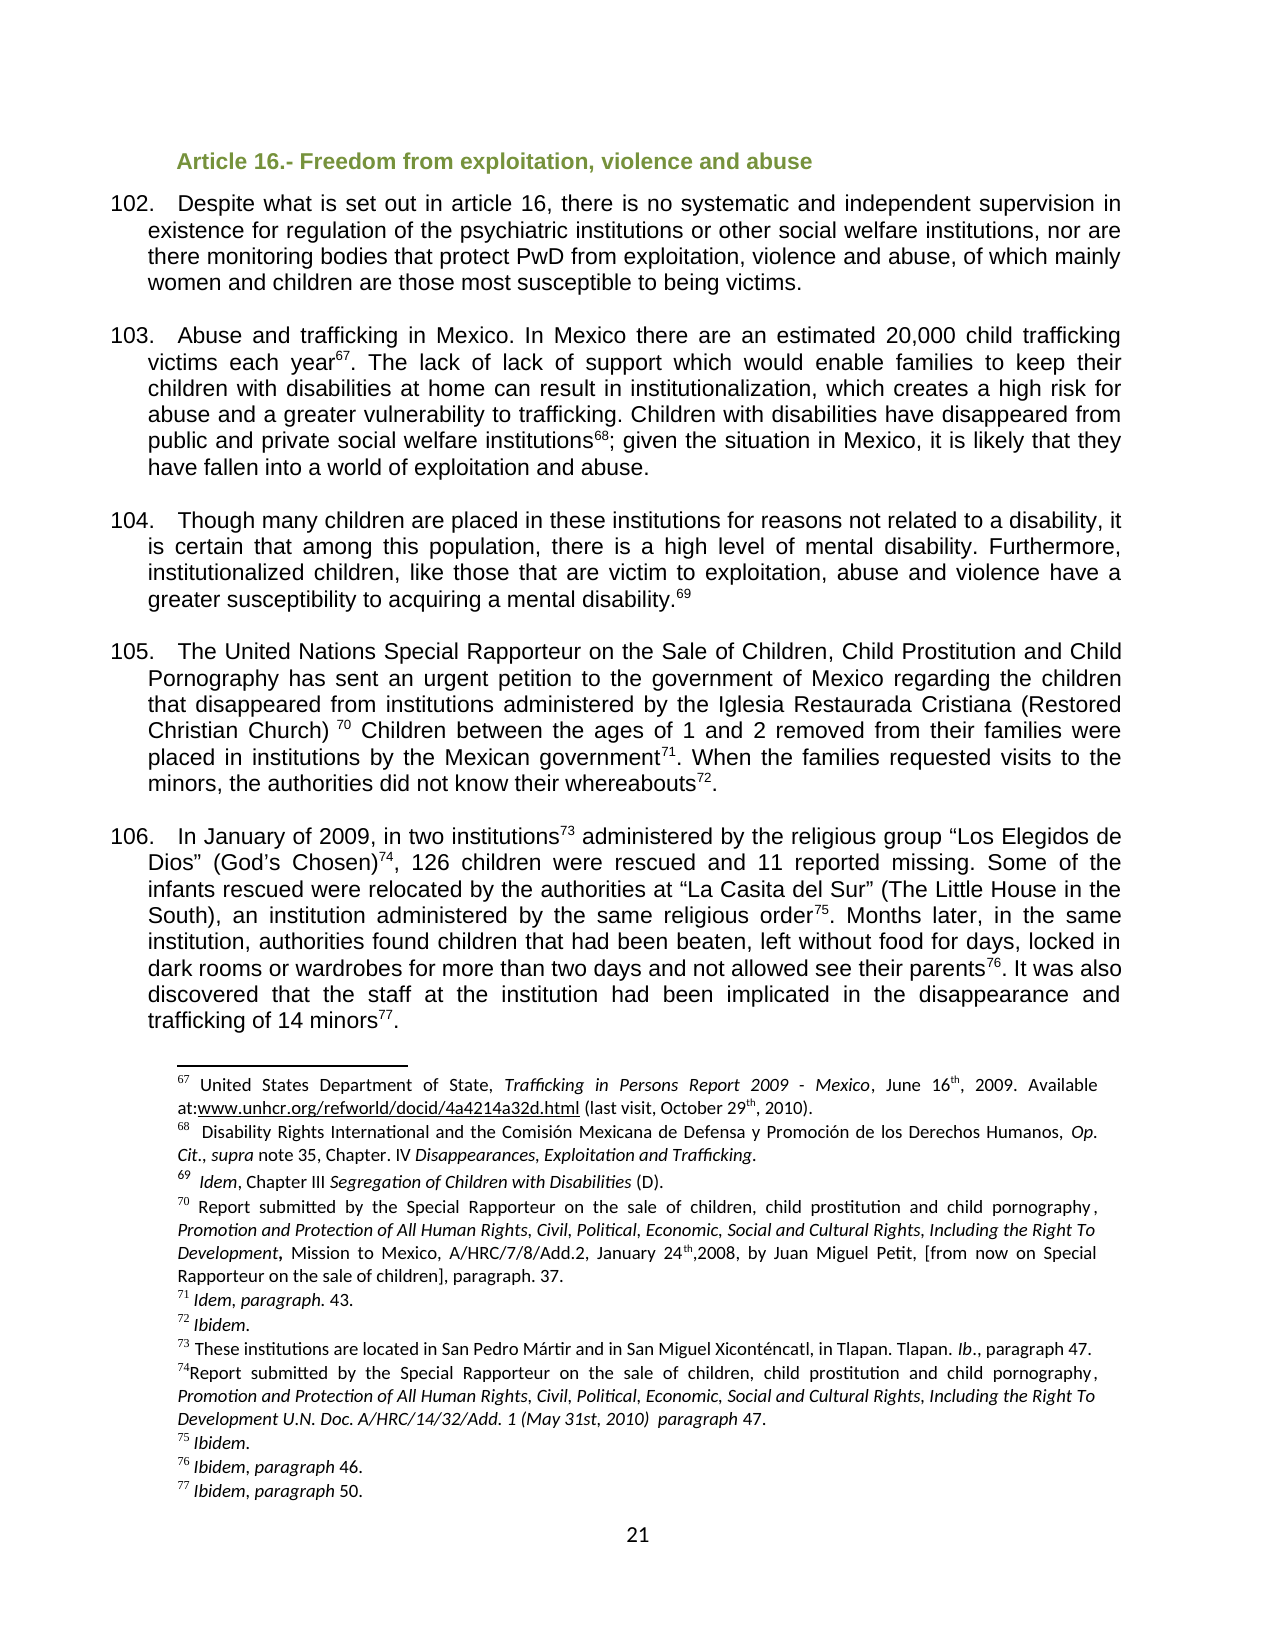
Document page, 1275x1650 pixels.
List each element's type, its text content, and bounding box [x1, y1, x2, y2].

list In January of 2009, in two institutions administered by the religious group “Los Elegidos de Dios” (God’s Chosen), 126 children were rescued and 11 reported missing. Some of the infants rescued were relocated by the authorities at “La Casita del Sur” (The Little House in the South), an institution administered by the same religious order. Months later, in the same institution, authorities found children that had been beaten, left without food for days, locked in dark rooms or wardrobes for more than two days and not allowed see their parents. It was also discovered that the staff at the institution had been implicated in the disappearance and trafficking of 14 minors. [110, 823, 1122, 1034]
list Despite what is set out in article 16, there is no systematic and independent supervision in existence for regulation of the psychiatric institutions or other social welfare institutions, nor are there monitoring bodies that protect PwD from exploitation, violence and abuse, of which mainly women and children are those most susceptible to being victims. [110, 190, 1122, 296]
title Article 16.- Freedom from exploitation, violence and abuse [176, 148, 1098, 174]
list The United Nations Special Rapporteur on the Sale of Children, Child Prostitution and Child Pornography has sent an urgent petition to the government of Mexico regarding the children that disappeared from institutions administered by the Iglesia Restaurada Cristiana (Restored Christian Church) Children between the ages of 1 and 2 removed from their families were placed in institutions by the Mexican government. When the families requested visits to the minors, the authorities did not know their whereabouts. [110, 638, 1122, 796]
list Though many children are placed in these institutions for reasons not related to a disability, it is certain that among this population, there is a high level of mental disability. Furthermore, institutionalized children, like those that are victim to exploitation, abuse and violence have a greater susceptibility to acquiring a mental disability. [110, 507, 1122, 612]
list Abuse and trafficking in Mexico. In Mexico there are an estimated 20,000 child trafficking victims each year. The lack of lack of support which would enable families to keep their children with disabilities at home can result in institutionalization, which creates a high risk for abuse and a greater vulnerability to trafficking. Children with disabilities have disappeared from public and private social welfare institutions; given the situation in Mexico, it is likely that they have fallen into a world of exploitation and abuse. [110, 322, 1122, 480]
